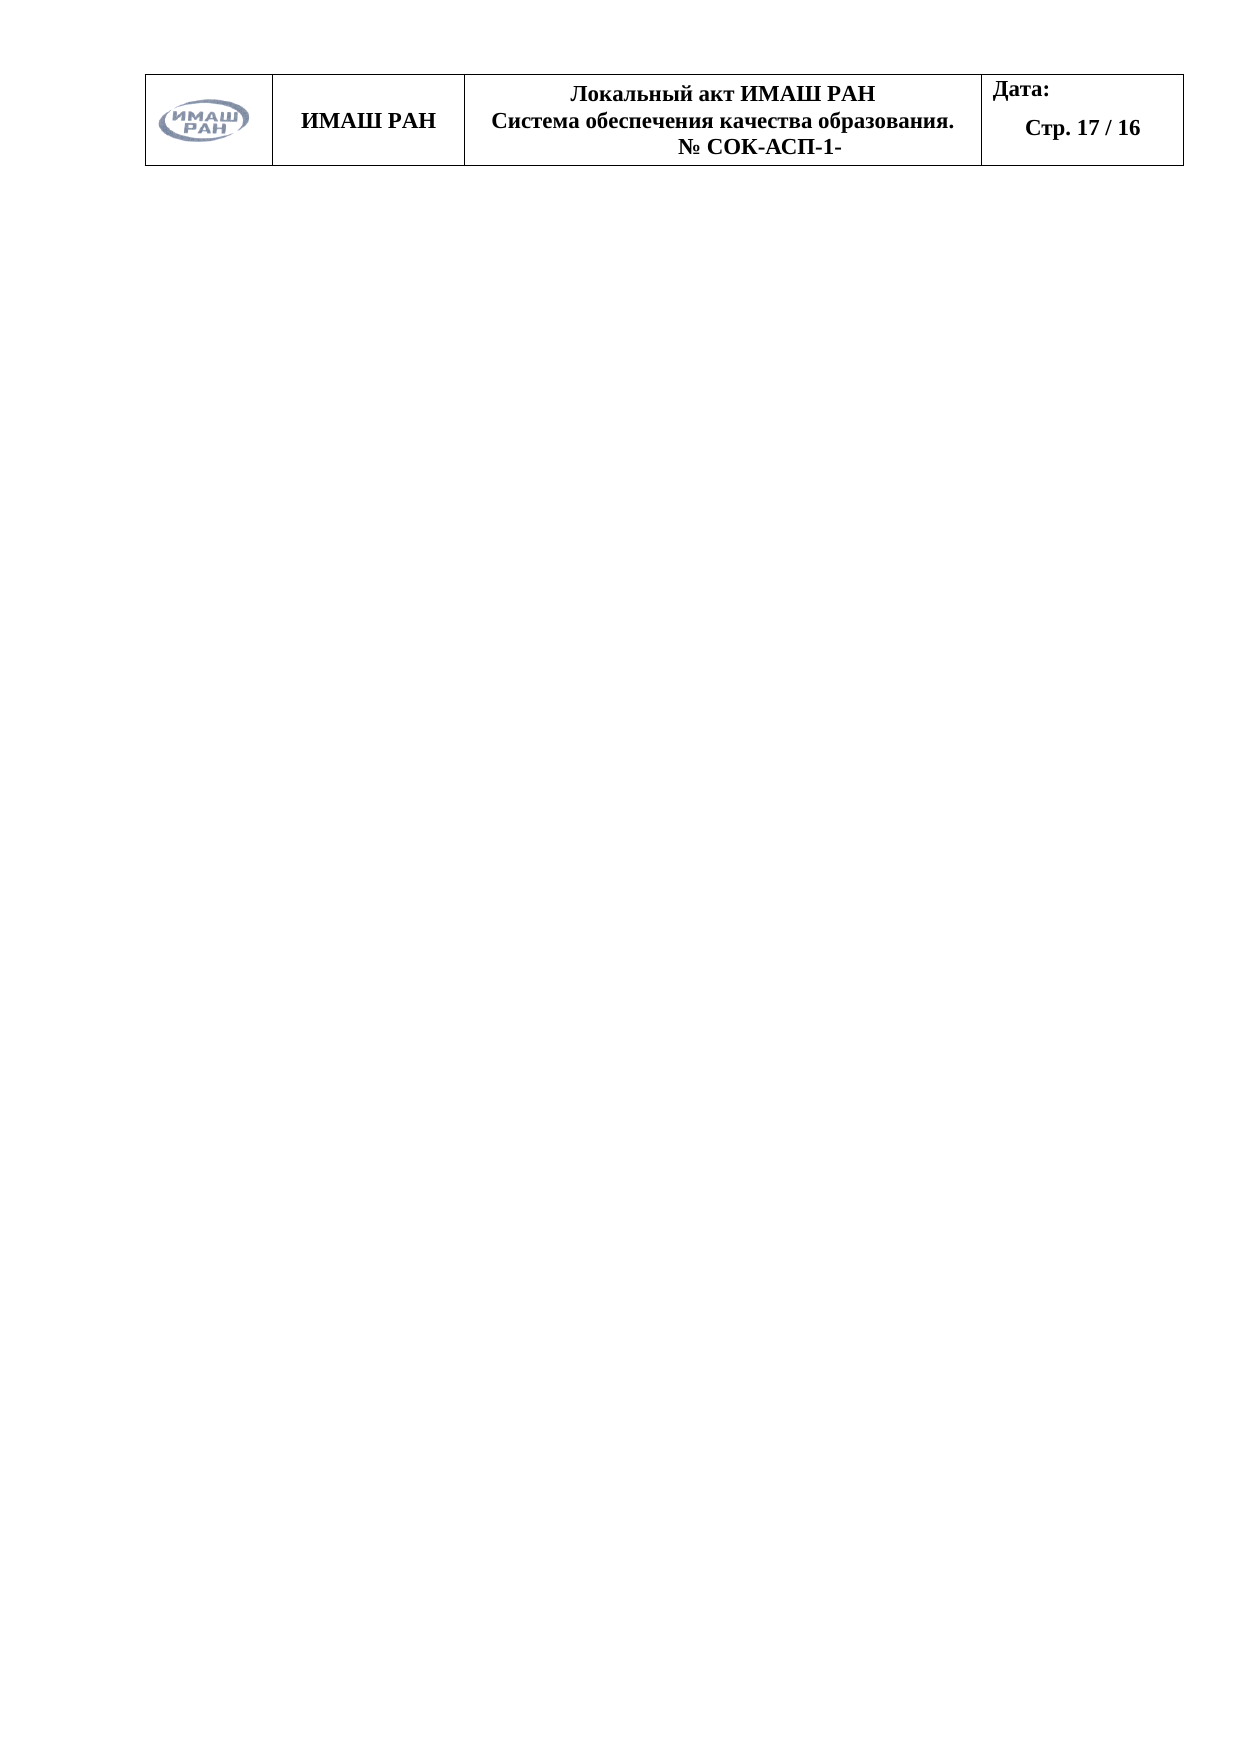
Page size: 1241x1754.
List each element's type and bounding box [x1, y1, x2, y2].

picture [148, 91, 259, 149]
